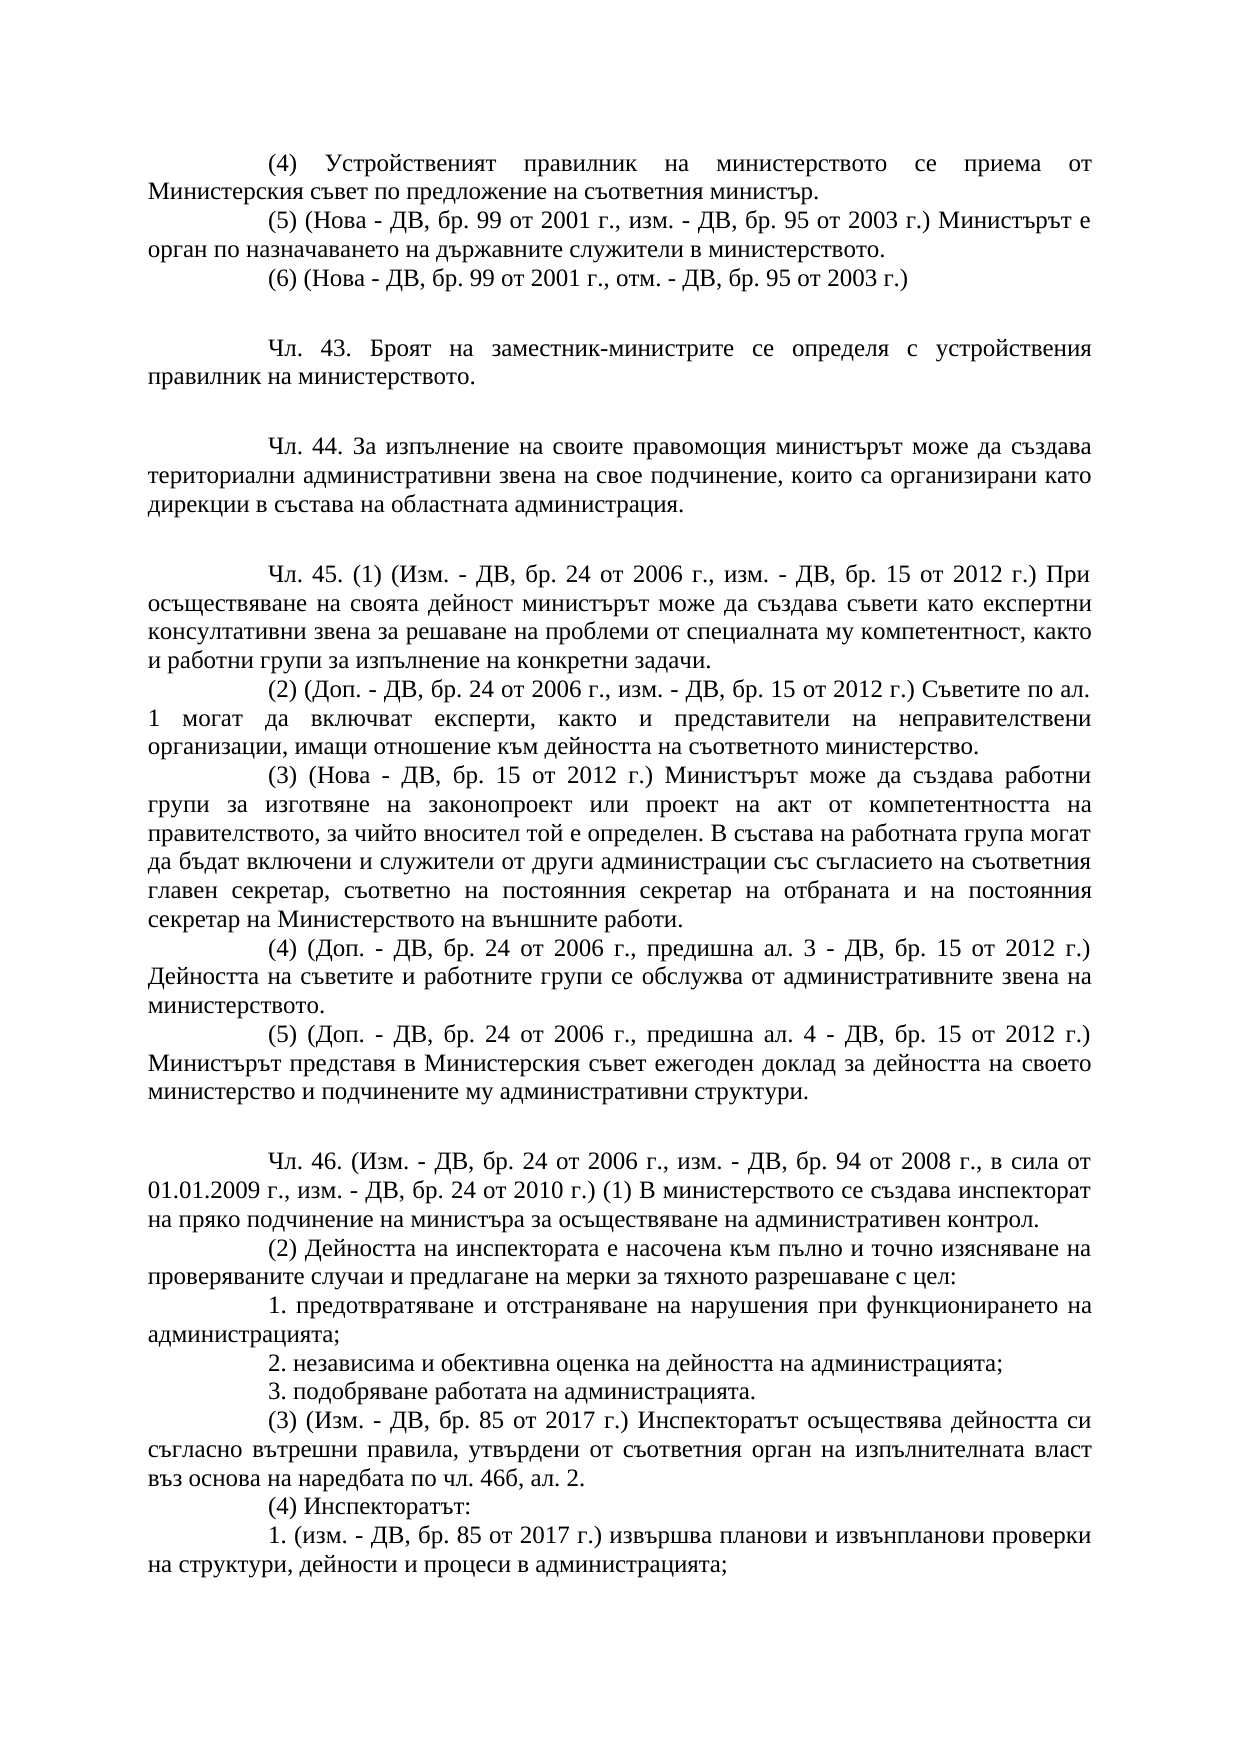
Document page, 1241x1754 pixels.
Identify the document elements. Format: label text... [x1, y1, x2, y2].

text (4) Инспекторатът: [148, 1491, 1093, 1520]
text (5) (Доп. - ДВ, бр. 24 от 2006 г., предишна ал. 4 - ДВ, бр. 15 от 2012 г.) Министърът представя в Министерския съвет ежегоден доклад за дейността на своето министерство и подчинените му административни структури. [148, 1019, 1093, 1105]
text (4) (Доп. - ДВ, бр. 24 от 2006 г., предишна ал. 3 - ДВ, бр. 15 от 2012 г.) Дейността на съветите и работните групи се обслужва от административните звена на министерството. [148, 933, 1093, 1019]
text (3) (Изм. - ДВ, бр. 85 от 2017 г.) Инспекторатът осъществява дейността си съгласно вътрешни правила, утвърдени от съответния орган на изпълнителната власт въз основа на наредбата по чл. 46б, ал. 2. [148, 1405, 1093, 1491]
text (6) (Нова - ДВ, бр. 99 от 2001 г., отм. - ДВ, бр. 95 от 2003 г.) [148, 263, 1093, 291]
text (4) Устройственият правилник на министерството се приема от Министерския съвет по предложение на съответния министър. [148, 148, 1093, 205]
text (2) (Доп. - ДВ, бр. 24 от 2006 г., изм. - ДВ, бр. 15 от 2012 г.) Съветите по ал. 1 могат да включват експерти, както и представители на неправителствени организации, имащи отношение към дейността на съответното министерство. [148, 674, 1093, 760]
text 3. подобряване работата на администрацията. [148, 1376, 1093, 1405]
text Чл. 46. (Изм. - ДВ, бр. 24 от 2006 г., изм. - ДВ, бр. 94 от 2008 г., в сила от 01.01.2009 г., изм. - ДВ, бр. 24 от 2010 г.) (1) В министерството се създава инспекторат на пряко подчинение на министъра за осъществяване на административен контрол. [148, 1146, 1093, 1233]
text (3) (Нова - ДВ, бр. 15 от 2012 г.) Министърът може да създава работни групи за изготвяне на законопроект или проект на акт от компетентността на правителството, за чийто вносител той е определен. В състава на работната група могат да бъдат включени и служители от други администрации със съгласието на съответния главен секретар, съответно на постоянния секретар на отбраната и на постоянния секретар на Министерството на външните работи. [148, 760, 1093, 933]
text 1. (изм. - ДВ, бр. 85 от 2017 г.) извършва планови и извънпланови проверки на структури, дейности и процеси в администрацията; [148, 1520, 1093, 1578]
text Чл. 45. (1) (Изм. - ДВ, бр. 24 от 2006 г., изм. - ДВ, бр. 15 от 2012 г.) При осъществяване на своята дейност министърът може да създава съвети като експертни консултативни звена за решаване на проблеми от специалната му компетентност, както и работни групи за изпълнение на конкретни задачи. [148, 559, 1093, 674]
text 1. предотвратяване и отстраняване на нарушения при функционирането на администрацията; [148, 1290, 1093, 1348]
text Чл. 43. Броят на заместник-министрите се определя с устройствения правилник на министерството. [148, 333, 1093, 390]
text 2. независима и обективна оценка на дейността на администрацията; [148, 1348, 1093, 1376]
text (2) Дейността на инспектората е насочена към пълно и точно изясняване на проверяваните случаи и предлагане на мерки за тяхното разрешаване с цел: [148, 1233, 1093, 1290]
text (5) (Нова - ДВ, бр. 99 от 2001 г., изм. - ДВ, бр. 95 от 2003 г.) Министърът е орган по назначаването на държавните служители в министерството. [148, 205, 1093, 263]
text Чл. 44. За изпълнение на своите правомощия министърът може да създава териториални административни звена на свое подчинение, които са организирани като дирекции в състава на областната администрация. [148, 431, 1093, 518]
